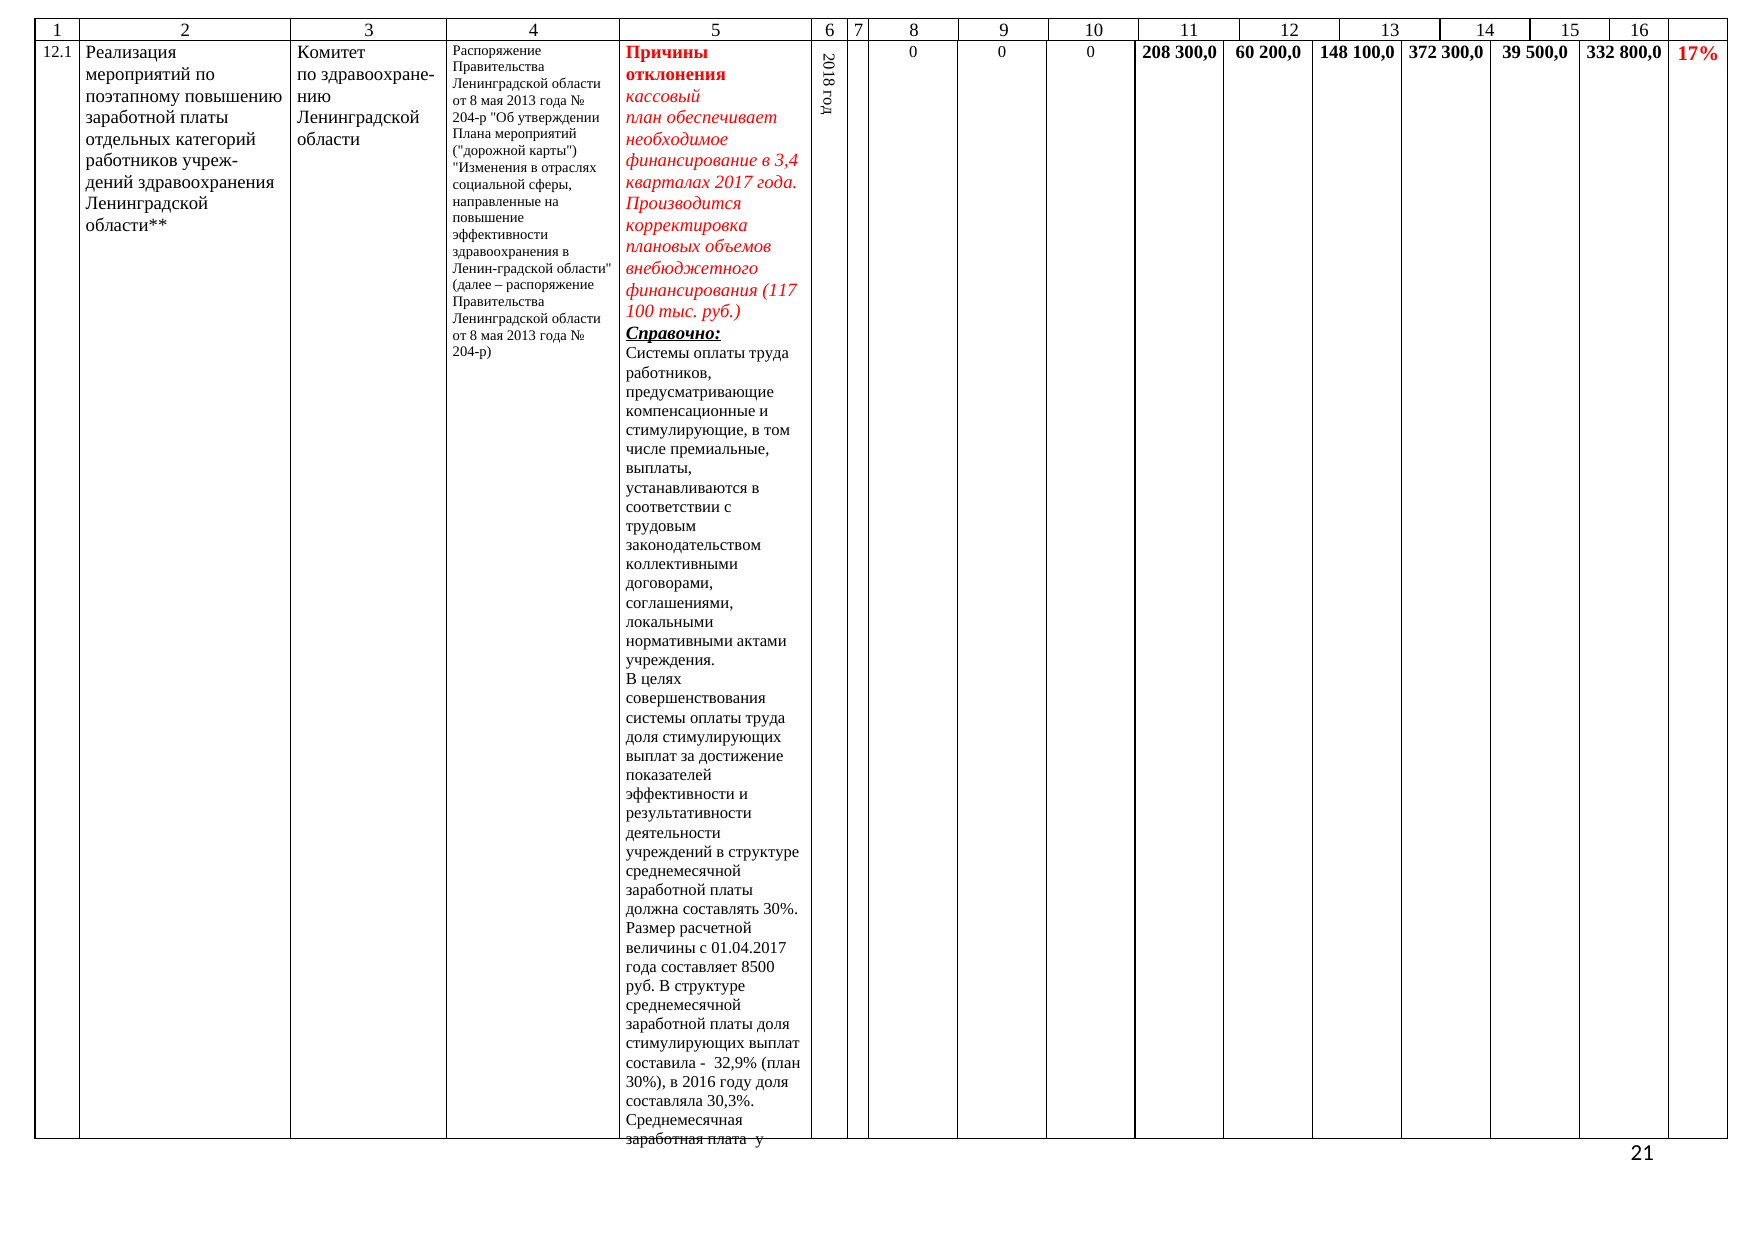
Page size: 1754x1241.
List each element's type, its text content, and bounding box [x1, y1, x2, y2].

table_header [1669, 19, 1727, 40]
table_cell Причины отклонения кассовый план обеспечивает необходимое финансирование в 3,4 кварталах 2017 года. Производится корректировка плановых объемов внебюджетного финансирования (117 100 тыс. руб.) Справочно: Системы оплаты труда работников, предусматривающие компенсационные и стимулирующие, в том числе премиальные, выплаты, устанавливаются в соответствии с трудовым законодательством коллективными договорами, соглашениями, локальными нормативными актами учреждения. В целях совершенствования системы оплаты труда доля стимулирующих выплат за достижение показателей эффективности и результативности деятельности учреждений в структуре среднемесячной заработной платы должна составлять 30%. Размер расчетной величины с 01.04.2017 года составляет 8500 руб. В структуре среднемесячной заработной платы доля стимулирующих выплат составила - 32,9% (план 30%), в 2016 году доля составляла 30,3%. Среднемесячная заработная плата у врачей составила 56086 руб. (2016г - 49675 руб.). Соотношение средней заработной платы к средней заработной плате по Ленинградской области (33540 руб.) составило 167,2% (план 180% с 1.10.2017). [620, 41, 811, 1138]
table_header 8 [869, 19, 958, 40]
table_cell 0 [958, 41, 1046, 1138]
table_header 13 [1340, 19, 1439, 40]
table_header 2 [80, 19, 290, 40]
table_header 6 [812, 19, 847, 40]
table_header 1 [36, 19, 79, 40]
table_cell 2018 год [812, 41, 847, 1138]
table_header 10 [1049, 19, 1138, 40]
table_cell 39 500,0 [1491, 41, 1579, 1138]
table_cell 372 300,0 [1402, 41, 1490, 1138]
table_header 16 [1610, 19, 1668, 40]
table_cell Реализация мероприятий по поэтапному повышению заработной платы отдельных категорий работников учреж- дений здравоохранения Ленинградской области** [80, 41, 290, 1138]
table_cell Комитет по здравоохране-нию Ленинградской области [291, 41, 446, 1138]
table_cell 332 800,0 [1580, 41, 1668, 1138]
table_cell [848, 41, 868, 1138]
table_cell Распоряжение Правительства Ленинградской области от 8 мая 2013 года № 204-р "Об утверждении Плана мероприятий ("дорожной карты") "Изменения в отраслях социальной сферы, направленные на повышение эффективности здравоохранения в Ленин-градской области" (далее – распоряжение Правительства Ленинградской области от 8 мая 2013 года № 204-р) [447, 41, 619, 1138]
table_cell 148 100,0 [1313, 41, 1401, 1138]
table_cell 12.1 [36, 41, 79, 1138]
table_header 15 [1531, 19, 1609, 40]
table_header 12 [1240, 19, 1339, 40]
table_header 7 [848, 19, 868, 40]
table_header 14 [1441, 19, 1529, 40]
table_header 9 [959, 19, 1048, 40]
table_header 11 [1139, 19, 1239, 40]
table_cell 208 300,0 [1136, 41, 1223, 1138]
table_cell 17% [1669, 41, 1727, 1138]
table_header 5 [620, 19, 811, 40]
table_cell 0 [869, 41, 957, 1138]
table_cell 60 200,0 [1224, 41, 1312, 1138]
table_header 3 [291, 19, 446, 40]
table_header 4 [447, 19, 619, 40]
table_cell 0 [1047, 41, 1134, 1138]
